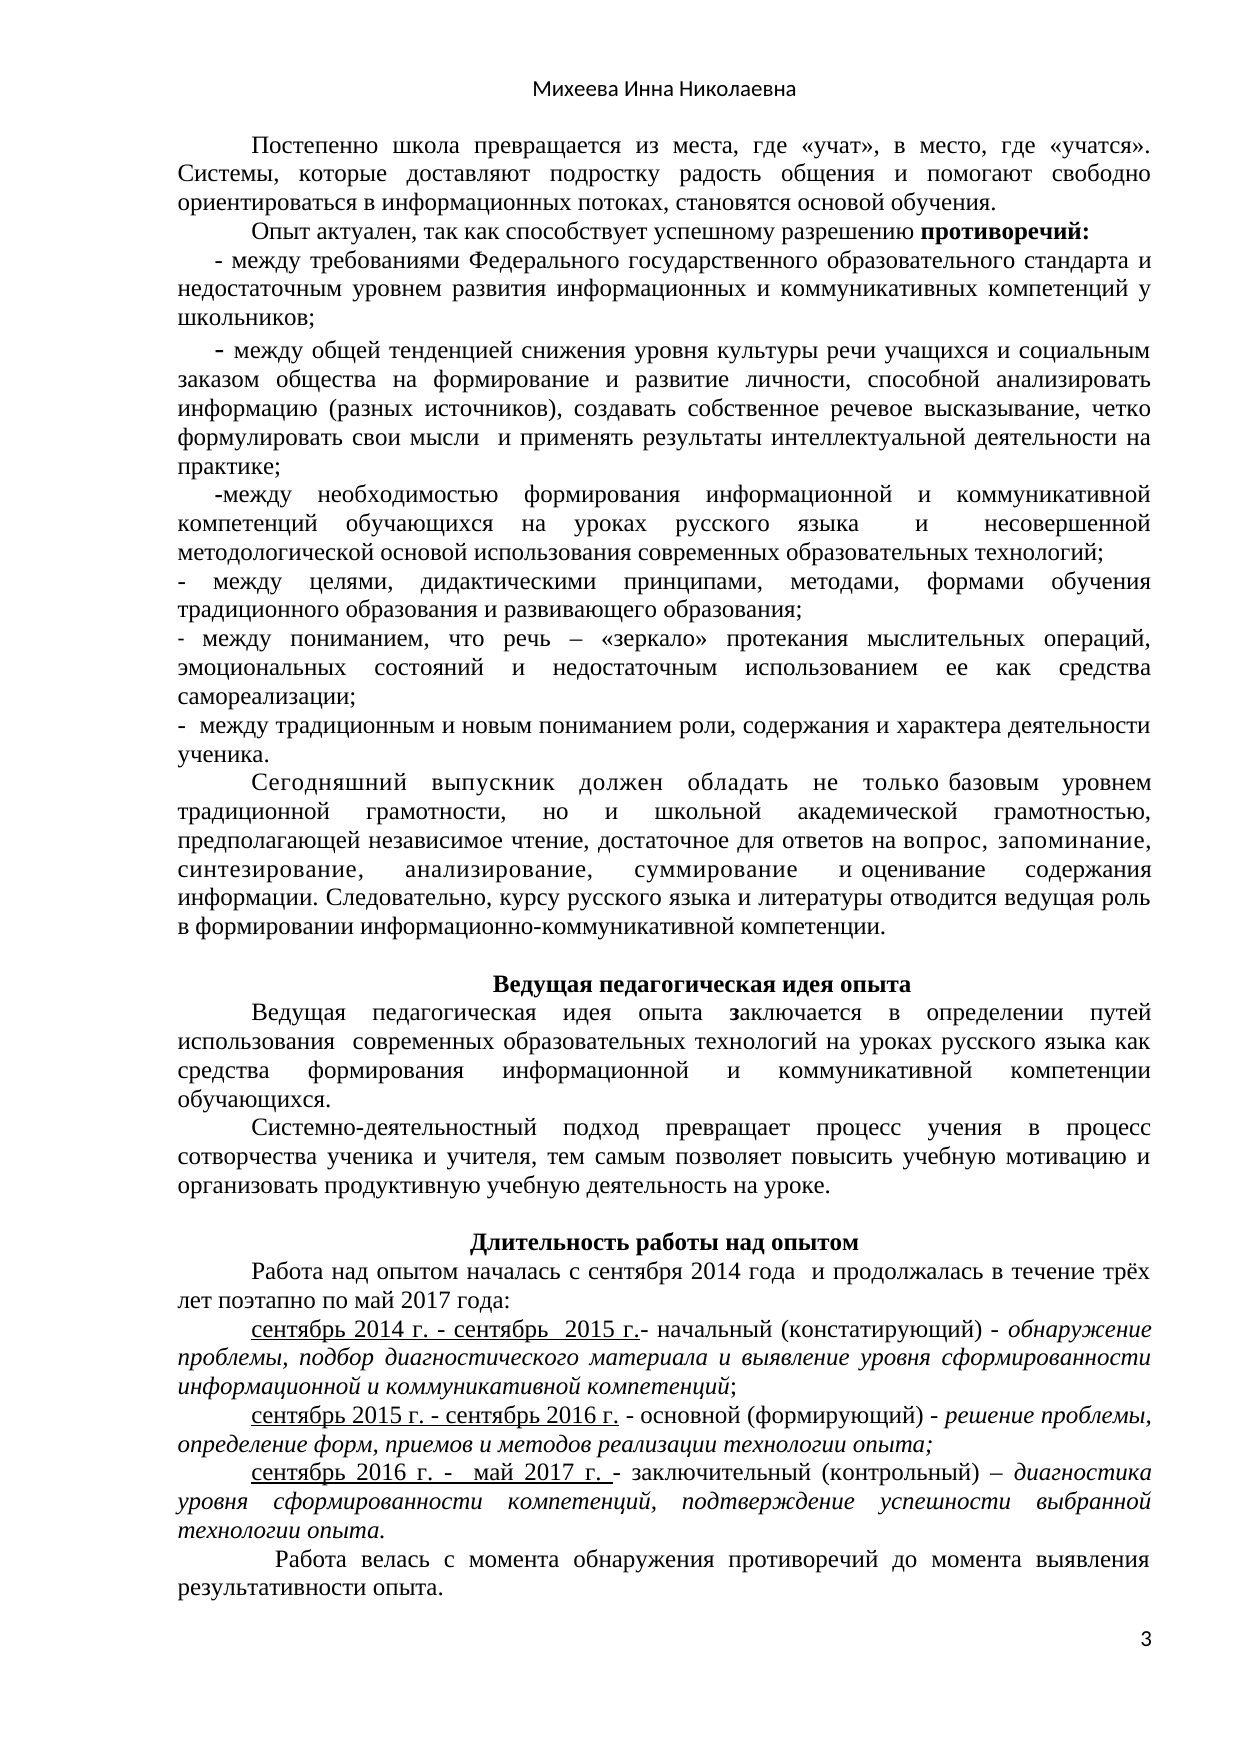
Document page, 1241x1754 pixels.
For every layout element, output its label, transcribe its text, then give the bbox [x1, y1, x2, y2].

text Постепенно школа превращается из места, где «учат», в место, где «учатся». Системы, которые доставляют подростку радость общения и помогают свободно ориентироваться в информационных потоках, становятся основой обучения. [177, 130, 1152, 216]
text Работа над опытом началась с сентября 2014 года и продолжалась в течение трёх лет поэтапно по май 2017 года: [177, 1256, 1152, 1314]
text Работа велась с момента обнаружения противоречий до момента выявления результативности опыта. [177, 1544, 1152, 1601]
text Опыт актуален, так как способствует успешному разрешению противоречий: [177, 216, 1152, 245]
text - между требованиями Федерального государственного образовательного стандарта и недостаточным уровнем развития информационных и коммуникативных компетенций у школьников; [177, 245, 1152, 331]
text -между необходимостью формирования информационной и коммуникативной компетенций обучающихся на уроках русского языка и несовершенной методологической основой использования современных образовательных технологий; [177, 479, 1152, 566]
text Системно-деятельностный подход превращает процесс учения в процесс сотворчества ученика и учителя, тем самым позволяет повысить учебную мотивацию и организовать продуктивную учебную деятельность на уроке. [177, 1112, 1152, 1199]
text - между пониманием, что речь – «зеркало» протекания мыслительных операций, эмоциональных состояний и недостаточным использованием ее как средства самореализации; - между традиционным и новым пониманием роли, содержания и характера деятельности ученика. [177, 623, 1152, 767]
text Ведущая педагогическая идея опыта заключается в определении путей использования современных образовательных технологий на уроках русского языка как средства формирования информационной и коммуникативной компетенции обучающихся. [177, 997, 1152, 1112]
text - между целями, дидактическими принципами, методами, формами обучения традиционного образования и развивающего образования; [177, 566, 1152, 623]
text сентябрь 2015 г. - сентябрь 2016 г. - основной (формирующий) - решение проблемы, определение форм, приемов и методов реализации технологии опыта; [177, 1400, 1152, 1457]
text сентябрь 2016 г. - май 2017 г. - заключительный (контрольный) – диагностика уровня сформированности компетенций, подтверждение успешности выбранной технологии опыта. [177, 1457, 1152, 1544]
text - между общей тенденцией снижения уровня культуры речи учащихся и социальным заказом общества на формирование и развитие личности, способной анализировать информацию (разных источников), создавать собственное речевое высказывание, четко формулировать свои мысли и применять результаты интеллектуальной деятельности на практике; [177, 331, 1152, 479]
text Длительность работы над опытом [177, 1227, 1152, 1256]
text сентябрь 2014 г. - сентябрь 2015 г.- начальный (констатирующий) - обнаружение проблемы, подбор диагностического материала и выявление уровня сформированности информационной и коммуникативной компетенций; [177, 1314, 1152, 1400]
text Сегодняшний выпускник должен обладать не только базовым уровнем традиционной грамотности, но и школьной академической грамотностью, предполагающей независимое чтение, достаточное для ответов на вопрос, запоминание, синтезирование, анализирование, суммирование и оценивание содержания информации. Следовательно, курсу русского языка и литературы отводится ведущая роль в формировании информационно-коммуникативной компетенции. [177, 767, 1152, 940]
text Ведущая педагогическая идея опыта [177, 969, 1152, 997]
